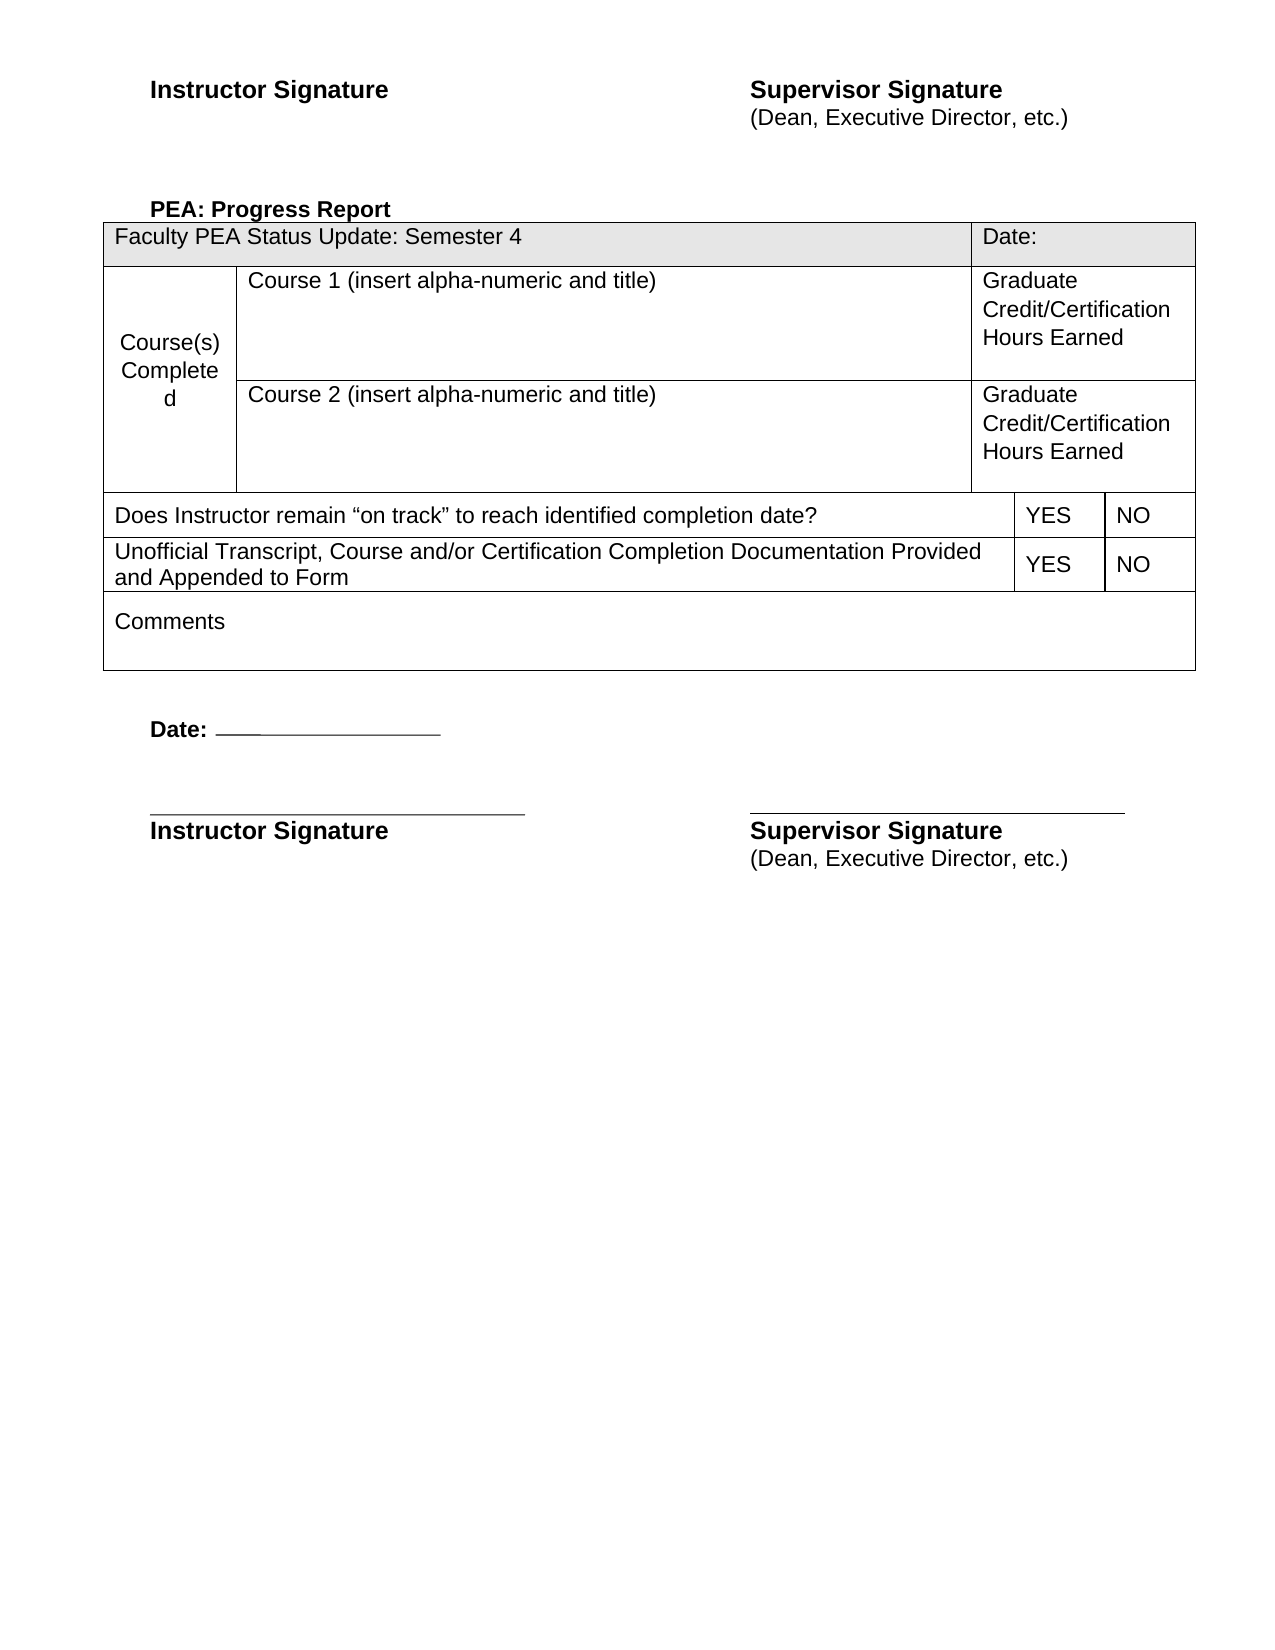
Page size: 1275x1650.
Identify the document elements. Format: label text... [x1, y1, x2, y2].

table_cell Course 1 (insert alpha-numeric and title) [237, 267, 971, 380]
text Instructor Signature Supervisor Signature [150, 816, 1200, 844]
table_cell YES [1015, 538, 1104, 591]
table_cell Comments [104, 592, 1195, 670]
text PEA: Progress Report [150, 196, 1200, 222]
text (Dean, Executive Director, etc.) [150, 104, 1200, 130]
table_cell Does Instructor remain “on track” to reach identified completion date? [104, 493, 1014, 537]
table_cell YES [1015, 493, 1104, 537]
table_cell Unofficial Transcript, Course and/or Certification Completion Documentation Provided and Appended to Form [104, 538, 1014, 591]
table_cell Graduate Credit/Certification Hours Earned [972, 267, 1195, 380]
table_cell NO [1106, 493, 1195, 537]
table_cell Course(s) Completed [104, 267, 236, 492]
table_header Faculty PEA Status Update: Semester 4 [104, 223, 971, 266]
text (Dean, Executive Director, etc.) [150, 844, 1200, 871]
table_cell NO [1106, 538, 1195, 591]
table_cell Graduate Credit/Certification Hours Earned [972, 381, 1195, 492]
table_header Date: [972, 223, 1195, 266]
text Instructor Signature Supervisor Signature [150, 75, 1200, 104]
table_cell Course 2 (insert alpha-numeric and title) [237, 381, 971, 492]
text Date: [150, 716, 1200, 743]
